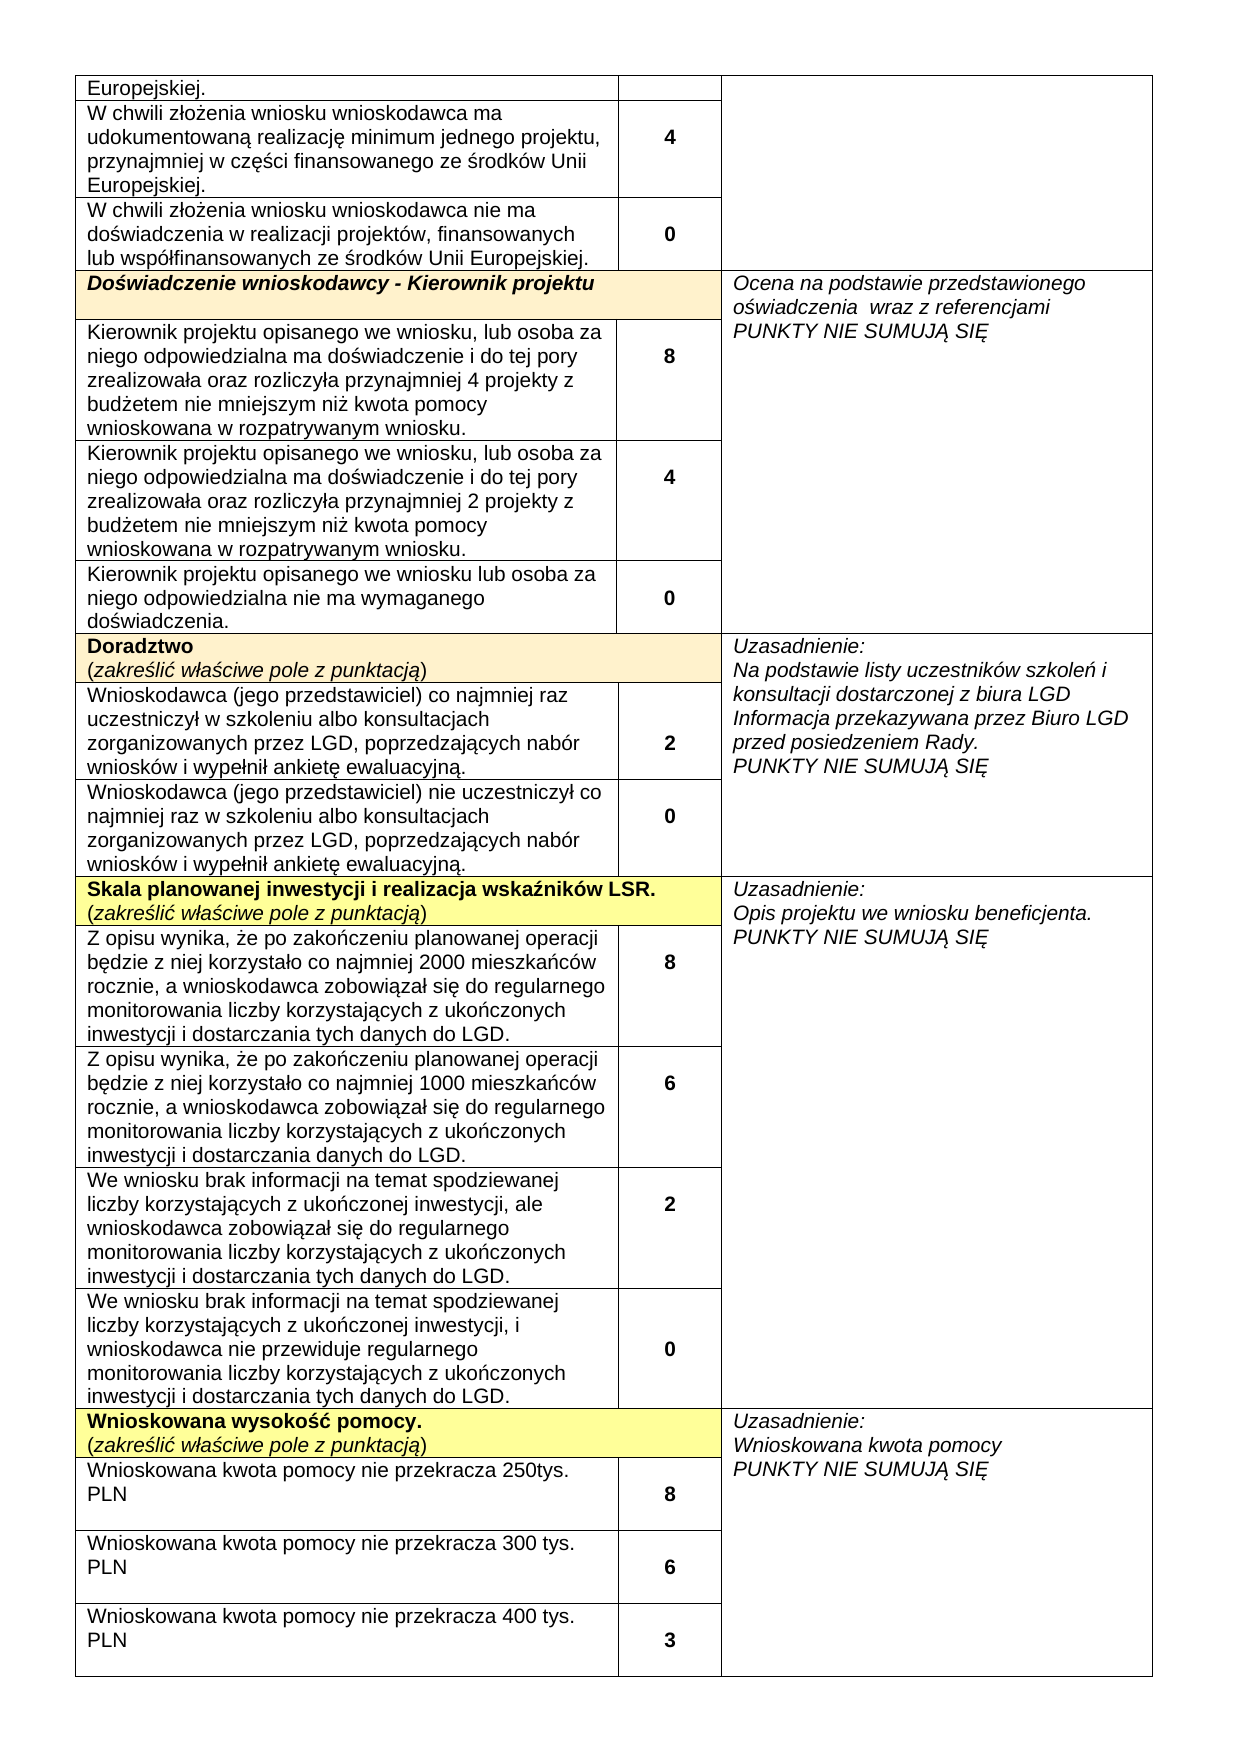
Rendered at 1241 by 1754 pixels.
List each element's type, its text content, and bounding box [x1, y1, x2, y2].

table_cell 8 [617, 320, 721, 439]
table_cell Kierownik projektu opisanego we wniosku, lub osoba za niego odpowiedzialna ma doświadczenie i do tej pory zrealizowała oraz rozliczyła przynajmniej 4 projekty z budżetem nie mniejszym niż kwota pomocy wnioskowana w rozpatrywanym wniosku. [76, 320, 616, 439]
table_cell We wniosku brak informacji na temat spodziewanej liczby korzystających z ukończonej inwestycji, i wnioskodawca nie przewiduje regularnego monitorowania liczby korzystających z ukończonych inwestycji i dostarczania tych danych do LGD. [76, 1289, 618, 1408]
table_cell Wnioskowana kwota pomocy nie przekracza 250tys. PLN [76, 1458, 618, 1530]
table_cell Uzasadnienie: Na podstawie listy uczestników szkoleń i konsultacji dostarczonej z biura LGD Informacja przekazywana przez Biuro LGD przed posiedzeniem Rady. PUNKTY NIE SUMUJĄ SIĘ [722, 634, 1152, 876]
table_cell 3 [619, 1604, 721, 1676]
table_cell Doradztwo (zakreślić właściwe pole z punktacją) [76, 634, 721, 682]
table_cell 8 [619, 1458, 721, 1530]
table_cell W chwili złożenia wniosku wnioskodawca nie ma doświadczenia w realizacji projektów, finansowanych lub współfinansowanych ze środków Unii Europejskiej. [76, 198, 618, 270]
table_cell 2 [619, 683, 721, 779]
table_cell Kierownik projektu opisanego we wniosku, lub osoba za niego odpowiedzialna ma doświadczenie i do tej pory zrealizowała oraz rozliczyła przynajmniej 2 projekty z budżetem nie mniejszym niż kwota pomocy wnioskowana w rozpatrywanym wniosku. [76, 441, 616, 560]
table_cell Kierownik projektu opisanego we wniosku lub osoba za niego odpowiedzialna nie ma wymaganego doświadczenia. [76, 561, 616, 633]
table_cell 0 [619, 1289, 721, 1408]
table_cell 6 [619, 1531, 721, 1603]
table_cell 0 [619, 780, 721, 876]
table_cell Wnioskowana wysokość pomocy. (zakreślić właściwe pole z punktacją) [76, 1409, 721, 1457]
table_cell Uzasadnienie: Opis projektu we wniosku beneficjenta. PUNKTY NIE SUMUJĄ SIĘ [722, 877, 1152, 1408]
table_cell 4 [617, 441, 721, 560]
table_cell We wniosku brak informacji na temat spodziewanej liczby korzystających z ukończonej inwestycji, ale wnioskodawca zobowiązał się do regularnego monitorowania liczby korzystających z ukończonych inwestycji i dostarczania tych danych do LGD. [76, 1168, 618, 1287]
table_cell Wnioskowana kwota pomocy nie przekracza 300 tys. PLN [76, 1531, 618, 1603]
table_cell 4 [619, 101, 721, 197]
table_cell 6 [619, 1047, 721, 1167]
table_cell Wnioskodawca (jego przedstawiciel) nie uczestniczył co najmniej raz w szkoleniu albo konsultacjach zorganizowanych przez LGD, poprzedzających nabór wniosków i wypełnił ankietę ewaluacyjną. [76, 780, 618, 876]
table_cell 8 [619, 76, 721, 100]
table_cell 2 [619, 1168, 721, 1287]
table_cell Wnioskodawca (jego przedstawiciel) co najmniej raz uczestniczył w szkoleniu albo konsultacjach zorganizowanych przez LGD, poprzedzających nabór wniosków i wypełnił ankietę ewaluacyjną. [76, 683, 618, 779]
table_cell 0 [617, 561, 721, 633]
table_cell Doświadczenie wnioskodawcy - Kierownik projektu [76, 271, 721, 319]
table_cell Z opisu wynika, że po zakończeniu planowanej operacji będzie z niej korzystało co najmniej 1000 mieszkańców rocznie, a wnioskodawca zobowiązał się do regularnego monitorowania liczby korzystających z ukończonych inwestycji i dostarczania danych do LGD. [76, 1047, 618, 1167]
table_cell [76, 76, 618, 100]
table_cell Wnioskowana kwota pomocy nie przekracza 400 tys. PLN [76, 1604, 618, 1676]
table_cell Skala planowanej inwestycji i realizacja wskaźników LSR. (zakreślić właściwe pole z punktacją) [76, 877, 721, 925]
table_cell Uzasadnienie: Wnioskowana kwota pomocy PUNKTY NIE SUMUJĄ SIĘ [722, 1409, 1152, 1676]
table_cell 8 [619, 926, 721, 1046]
table_cell 0 [619, 198, 721, 270]
table_cell Z opisu wynika, że po zakończeniu planowanej operacji będzie z niej korzystało co najmniej 2000 mieszkańców rocznie, a wnioskodawca zobowiązał się do regularnego monitorowania liczby korzystających z ukończonych inwestycji i dostarczania tych danych do LGD. [76, 926, 618, 1046]
table_cell W chwili złożenia wniosku wnioskodawca ma udokumentowaną realizację minimum jednego projektu, przynajmniej w części finansowanego ze środków Unii Europejskiej. [76, 101, 618, 197]
table_cell Ocena na podstawie przedstawionego oświadczenia wraz z referencjami PUNKTY NIE SUMUJĄ SIĘ [722, 271, 1152, 633]
